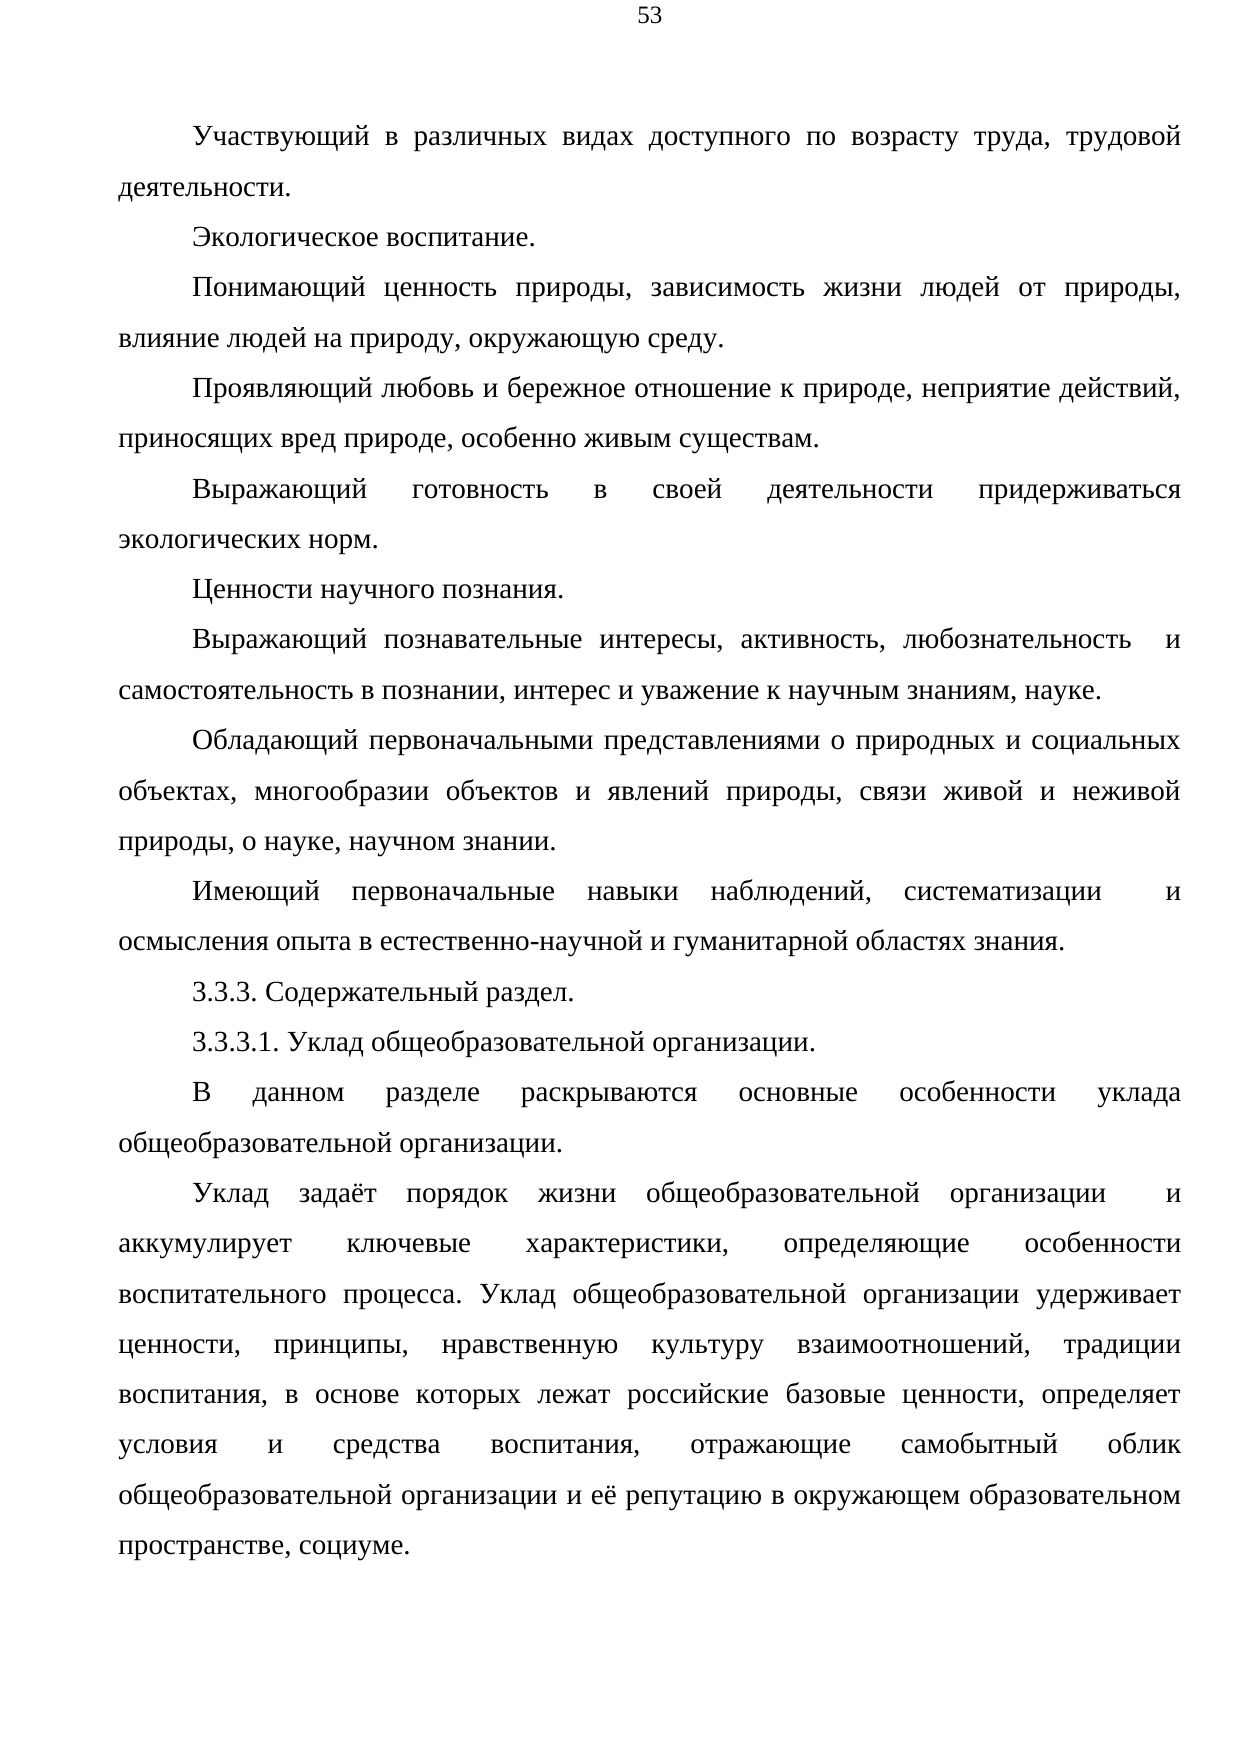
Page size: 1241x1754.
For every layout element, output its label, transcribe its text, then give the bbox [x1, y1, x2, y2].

text Понимающий ценность природы, зависимость жизни людей от природы, влияние людей на природу, окружающую среду. [118, 269, 1182, 353]
text Экологическое воспитание. [118, 219, 1182, 253]
text Уклад задаёт порядок жизни общеобразовательной организации и аккумулирует ключевые характеристики, определяющие особенности воспитательного процесса. Уклад общеобразовательной организации удерживает ценности, принципы, нравственную культуру взаимоотношений, традиции воспитания, в основе которых лежат российские базовые ценности, определяет условия и средства воспитания, отражающие самобытный облик общеобразовательной организации и её репутацию в окружающем образовательном пространстве, социуме. [118, 1175, 1182, 1561]
text 3.3.3. Содержательный раздел. [118, 974, 1182, 1007]
text Выражающий готовность в своей деятельности придерживаться экологических норм. [118, 471, 1182, 554]
text Выражающий познавательные интересы, активность, любознательность и самостоятельность в познании, интерес и уважение к научным знаниям, науке. [118, 622, 1182, 706]
text Имеющий первоначальные навыки наблюдений, систематизации и осмысления опыта в естественно-научной и гуманитарной областях знания. [118, 873, 1182, 957]
text Обладающий первоначальными представлениями о природных и социальных объектах, многообразии объектов и явлений природы, связи живой и неживой природы, о науке, научном знании. [118, 722, 1182, 856]
text Ценности научного познания. [118, 571, 1182, 605]
text Проявляющий любовь и бережное отношение к природе, неприятие действий, приносящих вред природе, особенно живым существам. [118, 370, 1182, 454]
text 3.3.3.1. Уклад общеобразовательной организации. [118, 1024, 1182, 1058]
text В данном разделе раскрываются основные особенности уклада общеобразовательной организации. [118, 1074, 1182, 1158]
text Участвующий в различных видах доступного по возрасту труда, трудовой деятельности. [118, 118, 1182, 202]
